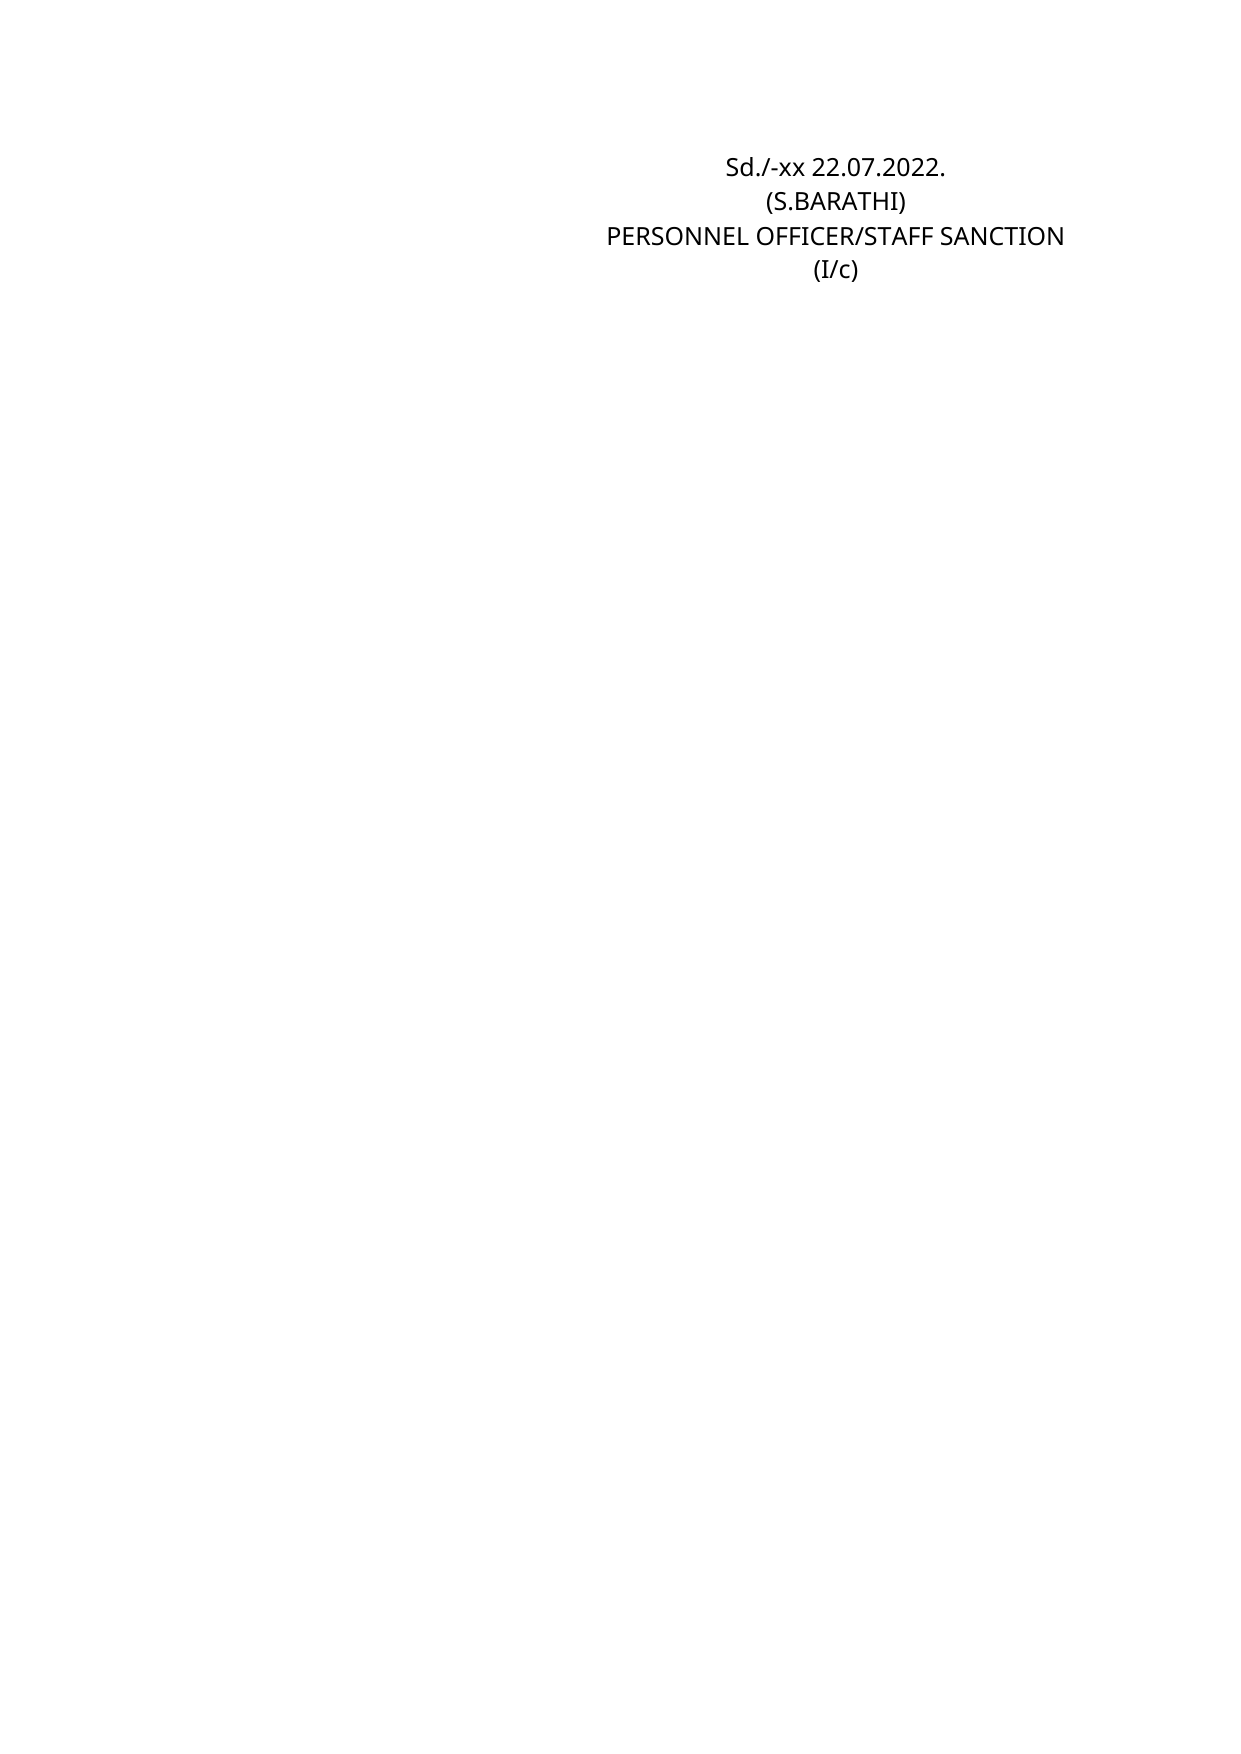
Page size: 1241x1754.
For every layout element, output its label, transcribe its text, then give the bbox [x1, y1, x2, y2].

text PERSONNEL OFFICER/STAFF SANCTION (I/c) [581, 218, 1090, 286]
text Sd./-xx 22.07.2022. [581, 150, 1090, 184]
text (S.BARATHI) [581, 184, 1090, 218]
